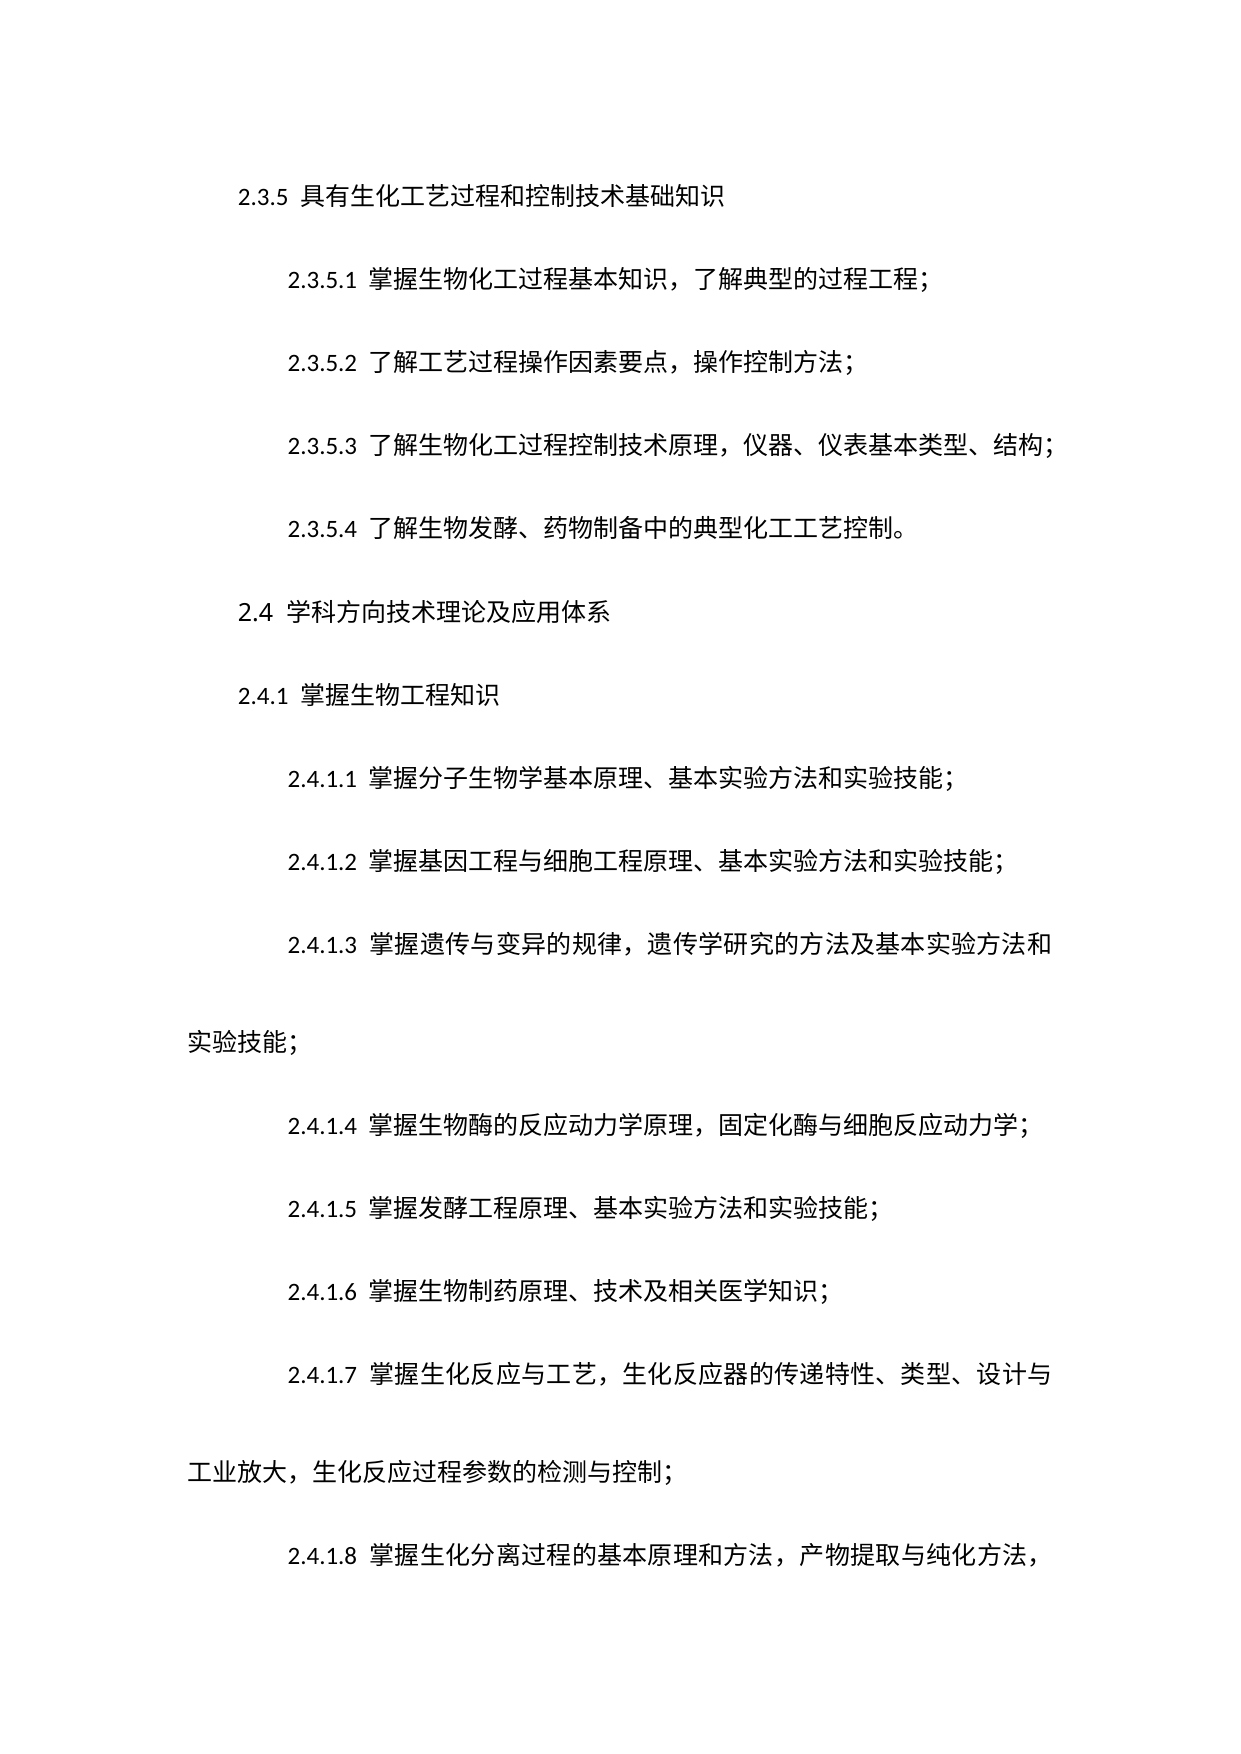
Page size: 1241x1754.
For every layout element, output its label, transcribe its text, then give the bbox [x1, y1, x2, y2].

text 2.4.1.5 掌握发酵工程原理、基本实验方法和实验技能； [187, 1174, 1053, 1239]
text 2.3.5.4 了解生物发酵、药物制备中的典型化工工艺控制。 [187, 494, 1053, 559]
text 2.4 学科方向技术理论及应用体系 [187, 578, 1053, 643]
text 2.4.1.3 掌握遗传与变异的规律，遗传学研究的方法及基本实验方法和实验技能； [187, 910, 1053, 1073]
text 2.4.1.7 掌握生化反应与工艺，生化反应器的传递特性、类型、设计与工业放大，生化反应过程参数的检测与控制； [187, 1340, 1053, 1503]
text 2.4.1.1 掌握分子生物学基本原理、基本实验方法和实验技能； [187, 744, 1053, 809]
text 2.3.5.2 了解工艺过程操作因素要点，操作控制方法； [187, 328, 1053, 393]
text 2.3.5 具有生化工艺过程和控制技术基础知识 [187, 162, 1053, 227]
text 2.4.1.6 掌握生物制药原理、技术及相关医学知识； [187, 1257, 1053, 1322]
text 2.3.5.1 掌握生物化工过程基本知识，了解典型的过程工程； [187, 245, 1053, 310]
text 2.4.1.2 掌握基因工程与细胞工程原理、基本实验方法和实验技能； [187, 827, 1053, 892]
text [187, 1521, 1053, 1586]
text 2.4.1 掌握生物工程知识 [187, 661, 1053, 726]
text 2.3.5.3 了解生物化工过程控制技术原理，仪器、仪表基本类型、结构； [187, 411, 1053, 476]
text 2.4.1.4 掌握生物酶的反应动力学原理，固定化酶与细胞反应动力学； [187, 1091, 1053, 1156]
